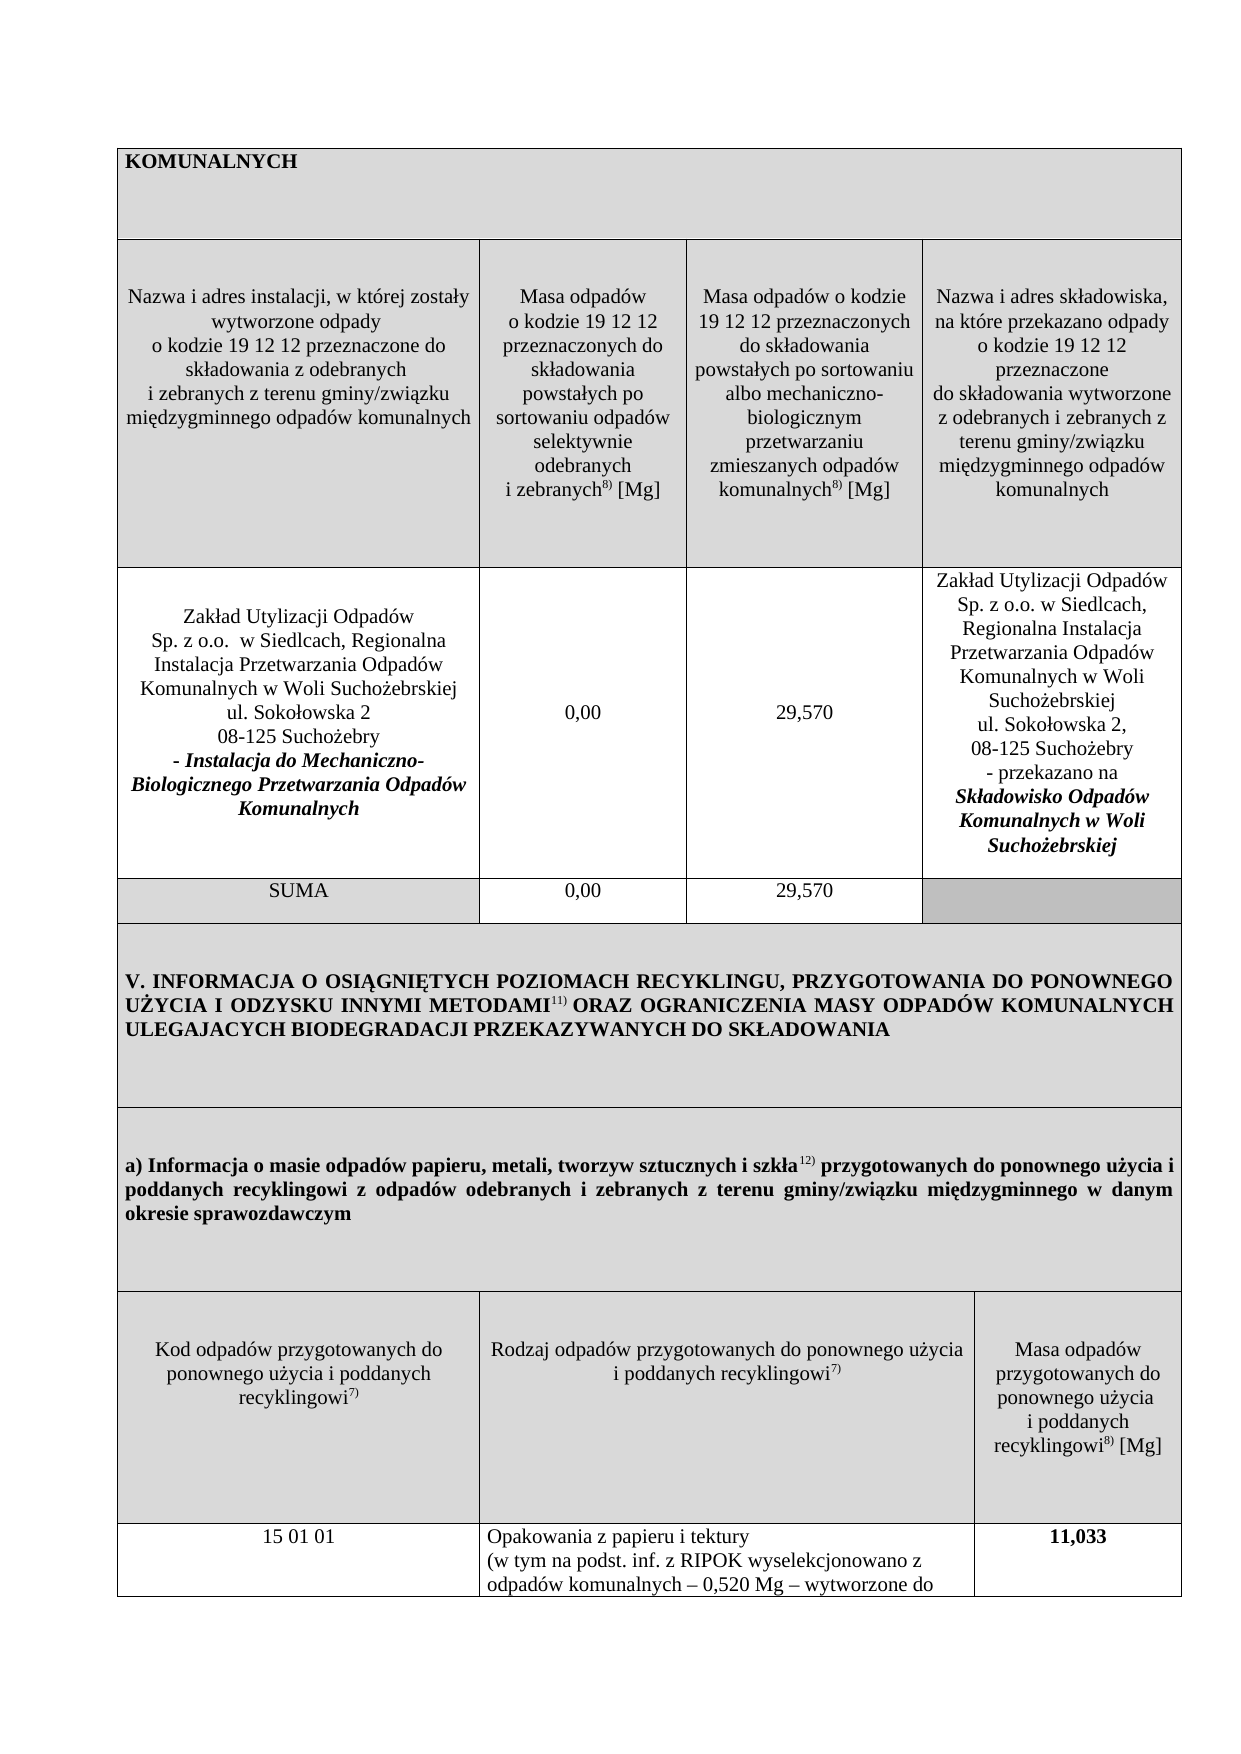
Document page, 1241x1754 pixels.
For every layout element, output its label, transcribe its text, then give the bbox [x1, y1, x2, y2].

table_cell 11,033 [975, 1524, 1181, 1596]
table_cell V. Informacja o osiągniętych poziomach recyklingu, przygotowania do ponownego użycia i odzysku innymi metodami11) oraz ograniczenia masy odpadów komunalnych ulegajacych biodegradacji przekazywanych do składowania [118, 924, 1181, 1107]
table_cell Masa odpadów przygotowanych do ponownego użycia i poddanych recyklingowi8) [Mg] [975, 1292, 1181, 1523]
table_cell Masa odpadów o kodzie 19 12 12 przeznaczonych do składowania powstałych po sortowaniu odpadów selektywnie odebranych i zebranych8) [Mg] [480, 240, 686, 567]
table_cell [923, 879, 1181, 923]
table_cell 29,570 [687, 879, 922, 923]
table_cell Rodzaj odpadów przygotowanych do ponownego użycia i poddanych recyklingowi7) [480, 1292, 974, 1523]
table_cell 29,570 [687, 568, 922, 877]
table_cell Kod odpadów przygotowanych do ponownego użycia i poddanych recyklingowi7) [118, 1292, 479, 1523]
table_cell Zakład Utylizacji Odpadów Sp. z o.o. w Siedlcach, Regionalna Instalacja Przetwarzania Odpadów Komunalnych w Woli Suchożebrskiej ul. Sokołowska 2, 08-125 Suchożebry - przekazano na Składowisko Odpadów Komunalnych w Woli Suchożebrskiej [923, 568, 1181, 877]
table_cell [118, 149, 1181, 238]
table_cell a) Informacja o masie odpadów papieru, metali, tworzyw sztucznych i szkła12) przygotowanych do ponownego użycia i poddanych recyklingowi z odpadów odebranych i zebranych z terenu gminy/związku międzygminnego w danym okresie sprawozdawczym [118, 1108, 1181, 1291]
table_cell Nazwa i adres instalacji, w której zostały wytworzone odpady o kodzie 19 12 12 przeznaczone do składowania z odebranych i zebranych z terenu gminy/związku międzygminnego odpadów komunalnych [118, 240, 479, 567]
table_cell 15 01 01 [118, 1524, 479, 1596]
table_cell Zakład Utylizacji Odpadów Sp. z o.o. w Siedlcach, Regionalna Instalacja Przetwarzania Odpadów Komunalnych w Woli Suchożebrskiej ul. Sokołowska 2 08-125 Suchożebry - Instalacja do Mechaniczno-Biologicznego Przetwarzania Odpadów Komunalnych [118, 568, 479, 877]
table_cell 0,00 [480, 568, 686, 877]
table_cell SUMA [118, 879, 479, 923]
table_cell Masa odpadów o kodzie 19 12 12 przeznaczonych do składowania powstałych po sortowaniu albo mechaniczno-biologicznym przetwarzaniu zmieszanych odpadów komunalnych8) [Mg] [687, 240, 922, 567]
table_cell 0,00 [480, 879, 686, 923]
table_cell Nazwa i adres składowiska, na które przekazano odpady o kodzie 19 12 12 przeznaczone do składowania wytworzone z odebranych i zebranych z terenu gminy/związku międzygminnego odpadów komunalnych [923, 240, 1181, 567]
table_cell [480, 1524, 974, 1596]
